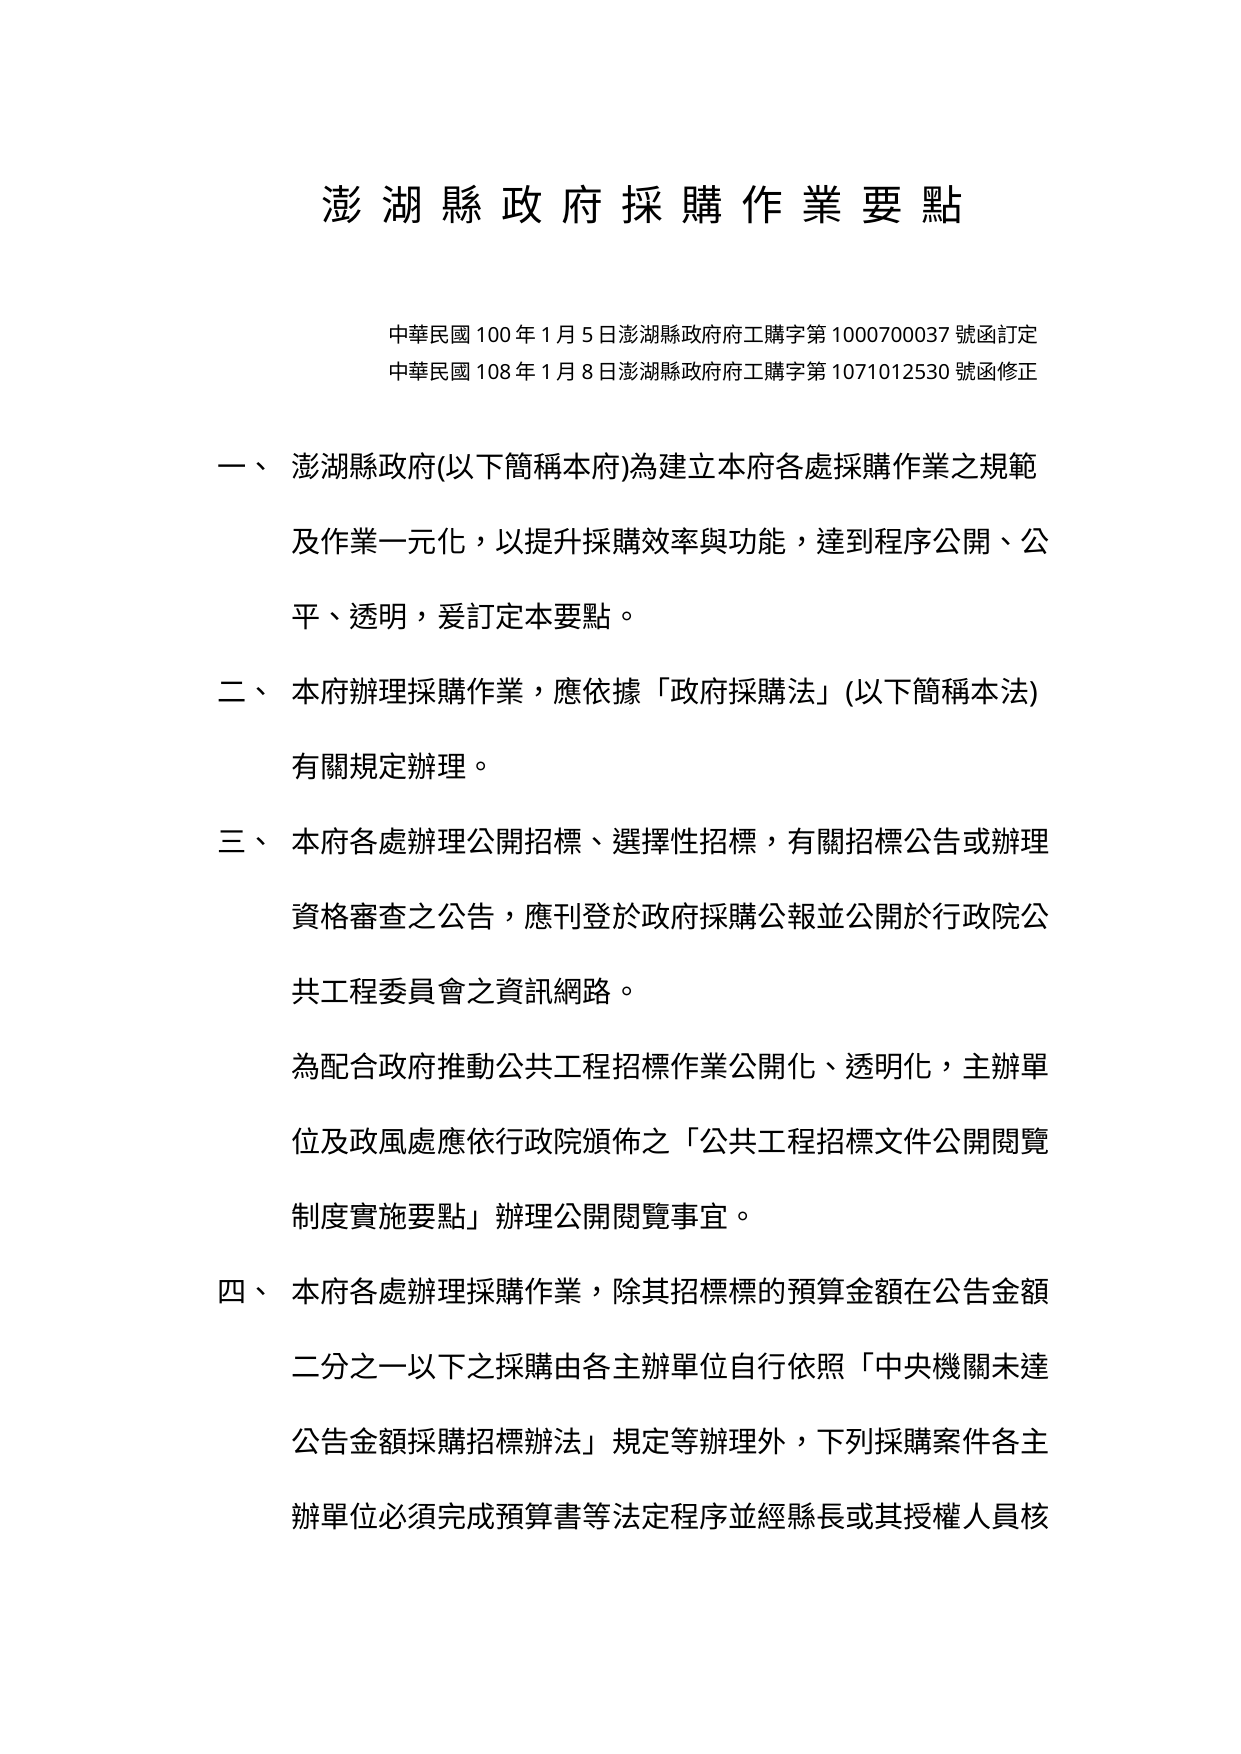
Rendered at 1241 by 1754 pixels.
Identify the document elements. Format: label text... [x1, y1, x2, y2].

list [217, 1252, 1053, 1552]
text 中華民國100年1月5日澎湖縣政府府工購字第1000700037 號函訂定 [187, 314, 1038, 352]
text 中華民國108年1月8日澎湖縣政府府工購字第1071012530 號函修正 [187, 352, 1038, 389]
list 本府辦理採購作業，應依據「政府採購法」(以下簡稱本法)有關規定辦理。 [217, 652, 1053, 802]
list 為配合政府推動公共工程招標作業公開化、透明化，主辦單位及政風處應依行政院頒佈之「公共工程招標文件公開閱覽制度實施要點」辦理公開閱覽事宜。 [291, 1027, 1053, 1252]
list 澎湖縣政府採購作業要點 [322, 164, 964, 239]
list 本府各處辦理公開招標、選擇性招標，有關招標公告或辦理資格審查之公告，應刊登於政府採購公報並公開於行政院公共工程委員會之資訊網路。 [217, 802, 1053, 1027]
list 澎湖縣政府(以下簡稱本府)為建立本府各處採購作業之規範及作業一元化，以提升採購效率與功能，達到程序公開、公平、透明，爰訂定本要點。 [217, 427, 1053, 652]
